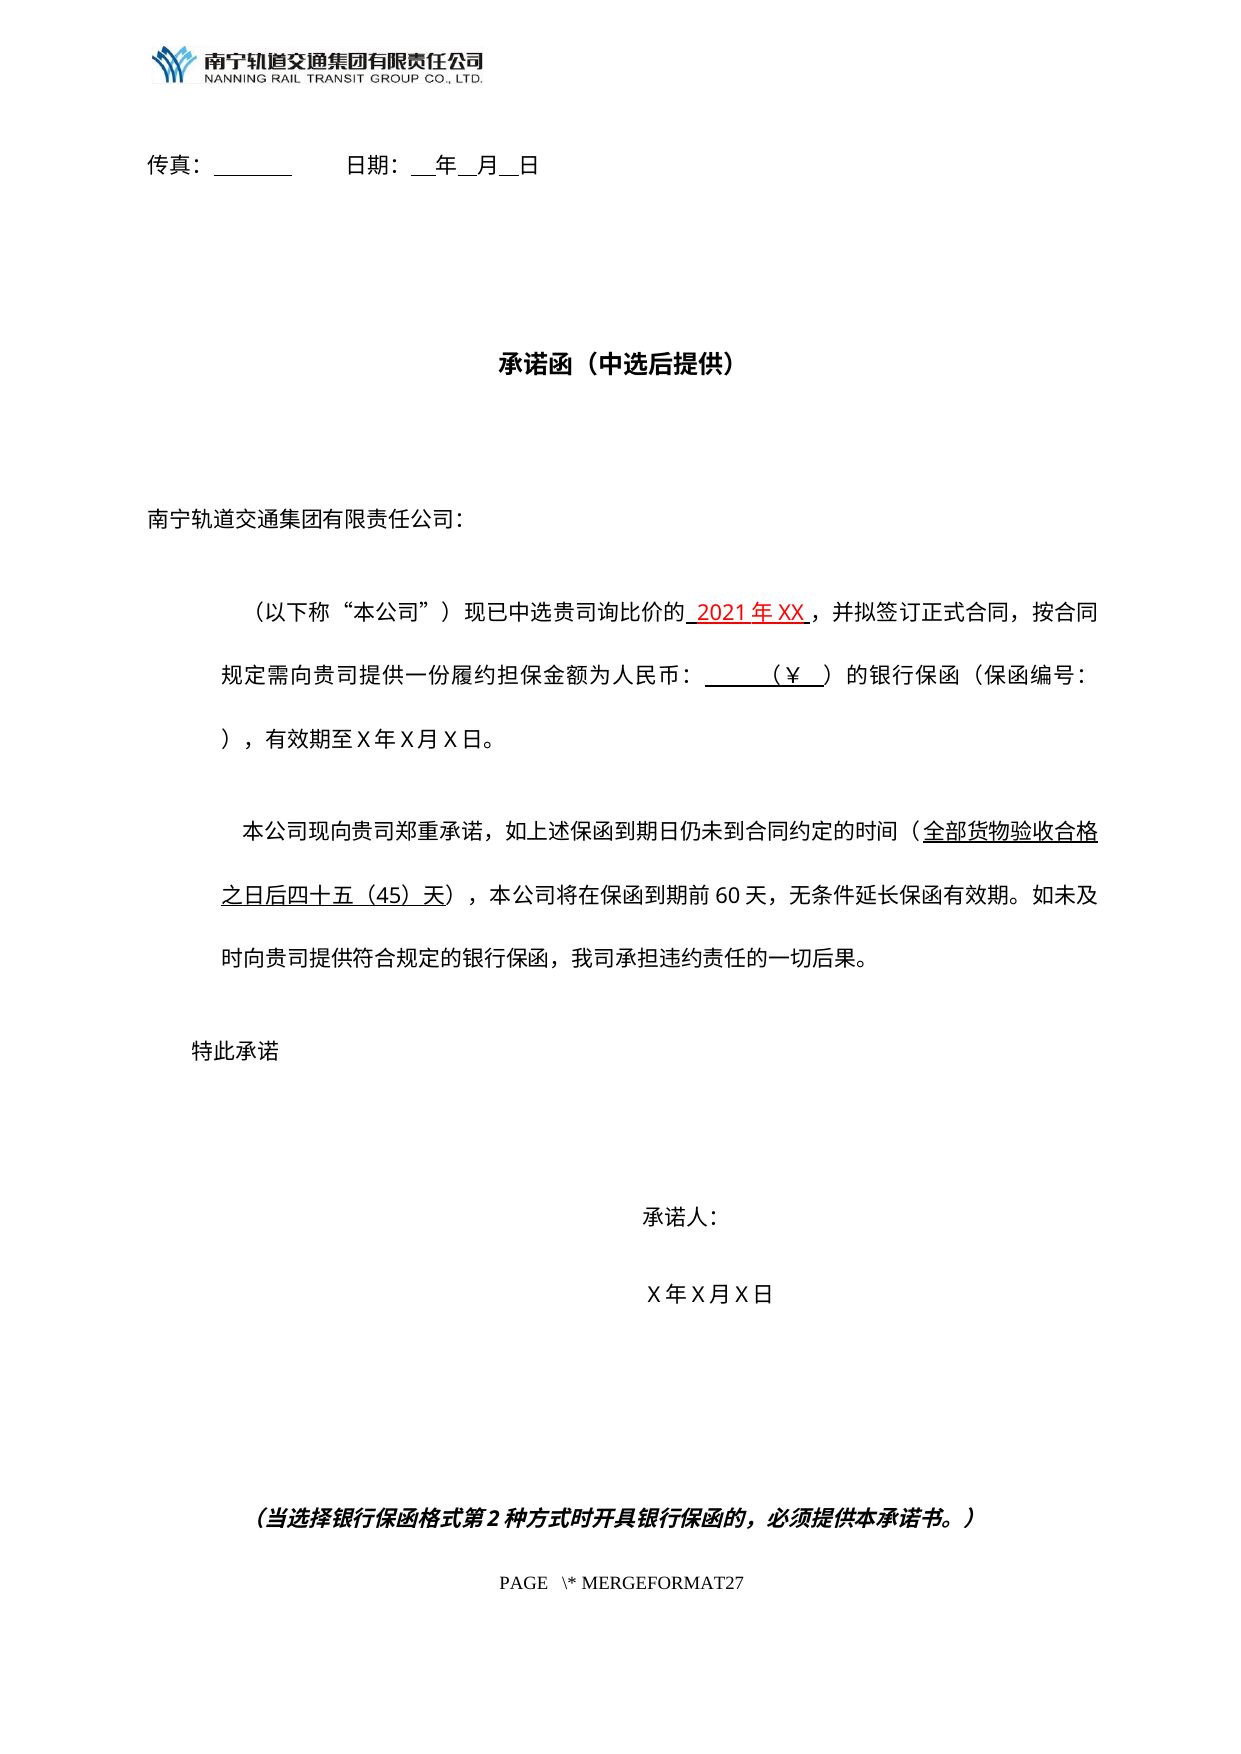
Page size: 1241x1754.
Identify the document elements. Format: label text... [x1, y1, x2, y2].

text 南宁轨道交通集团有限责任公司： [148, 502, 1098, 534]
text X年X月X日 [158, 1277, 1098, 1308]
text 特此承诺 [191, 1034, 1098, 1065]
text （当选择银行保函格式第2种方式时开具银行保函的，必须提供本承诺书。） [221, 1501, 1098, 1533]
text 传真： 日期： 年 月 日 [148, 148, 1098, 179]
text 本公司现向贵司郑重承诺，如上述保函到期日仍未到合同约定的时间（全部货物验收合格之日后四十五（45）天），本公司将在保函到期前60天，无条件延长保函有效期。如未及时向贵司提供符合规定的银行保函，我司承担违约责任的一切后果。 [221, 814, 1098, 973]
picture [151, 46, 483, 84]
text 承诺函（中选后提供） [148, 345, 1098, 381]
text 承诺人： [158, 1200, 1098, 1232]
text （以下称“本公司”）现已中选贵司询比价的 2021年XX ，并拟签订正式合同，按合同规定需向贵司提供一份履约担保金额为人民币： （￥ ）的银行保函（保函编号： ），有效期至X年X月X日。 [221, 595, 1098, 753]
